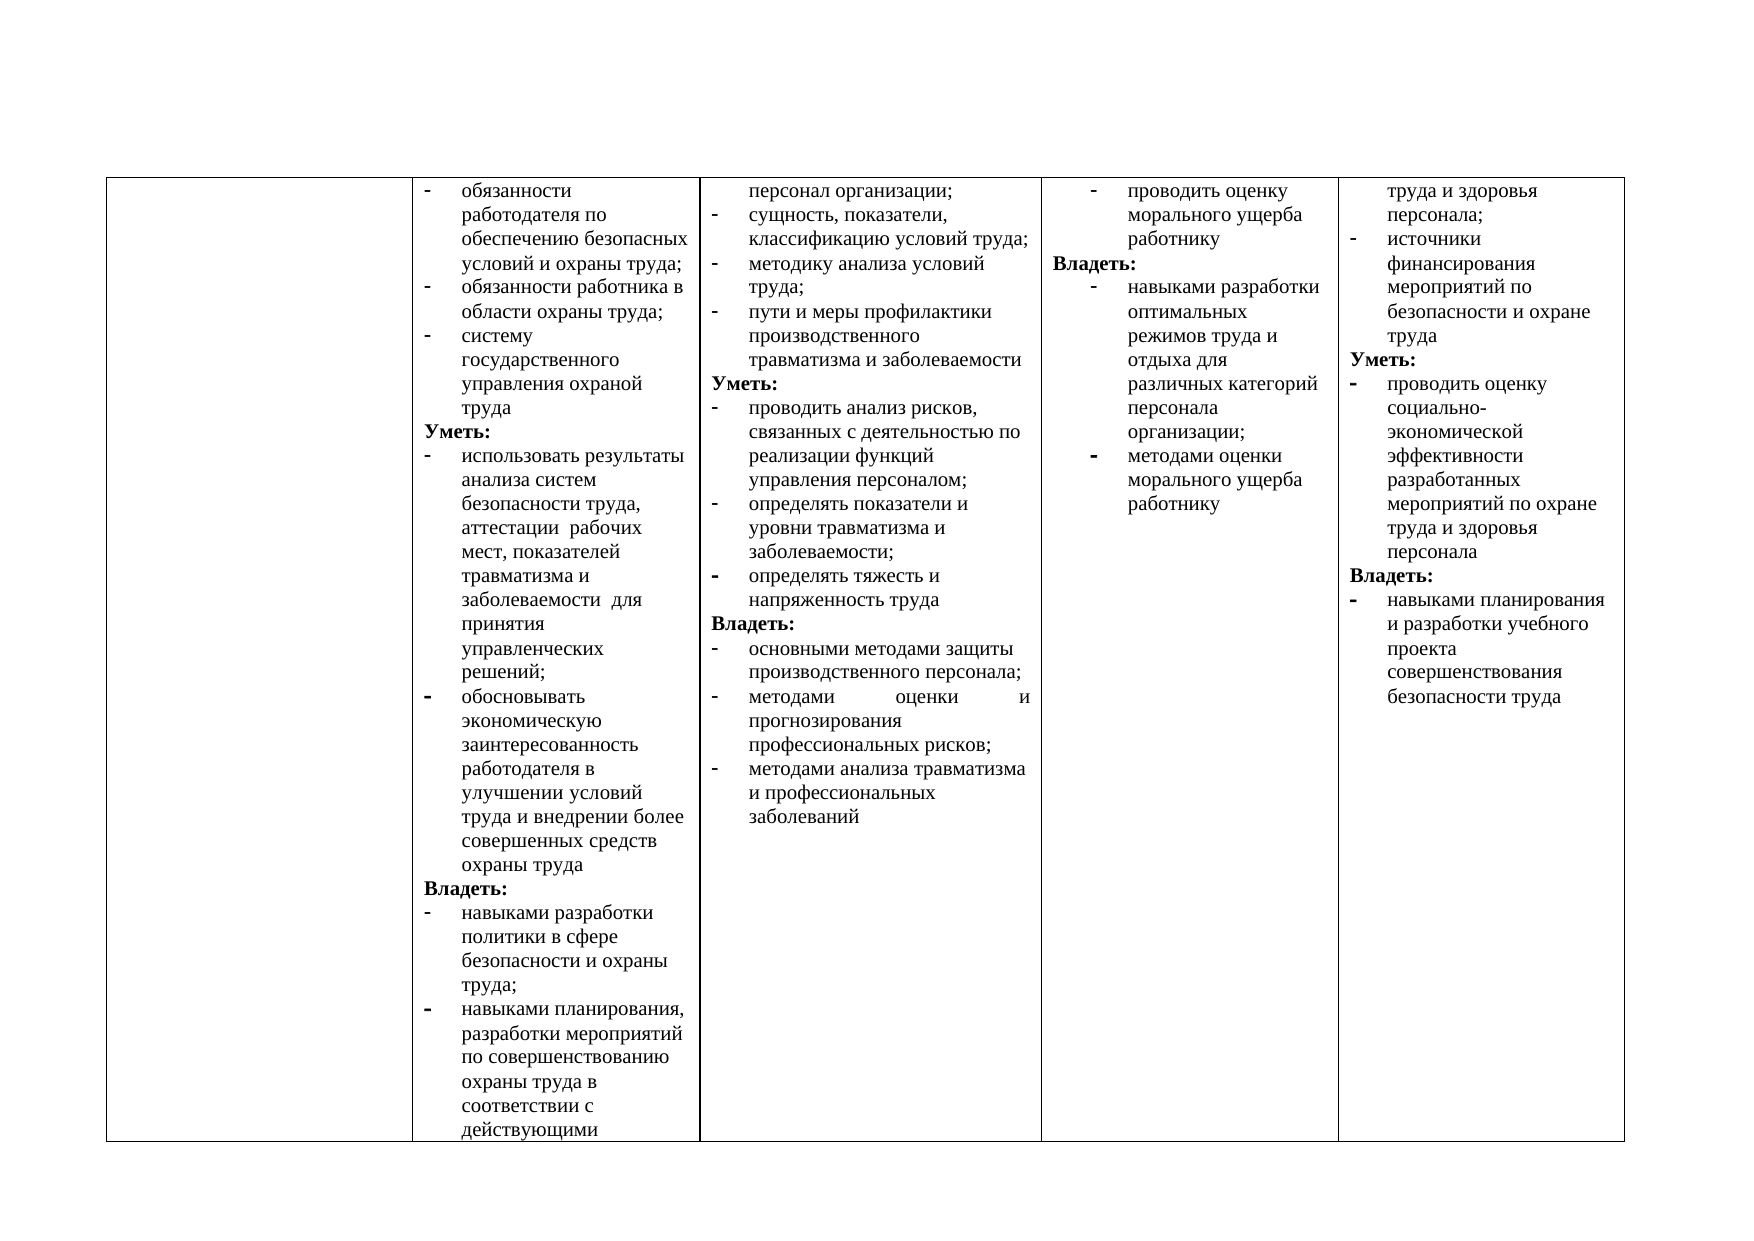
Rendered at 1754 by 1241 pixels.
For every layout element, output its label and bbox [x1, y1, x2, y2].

table_cell [701, 178, 1041, 1141]
table_cell [1339, 178, 1624, 1141]
table_cell [107, 178, 412, 1141]
table_cell [1042, 178, 1338, 1141]
table_cell [413, 178, 699, 1141]
